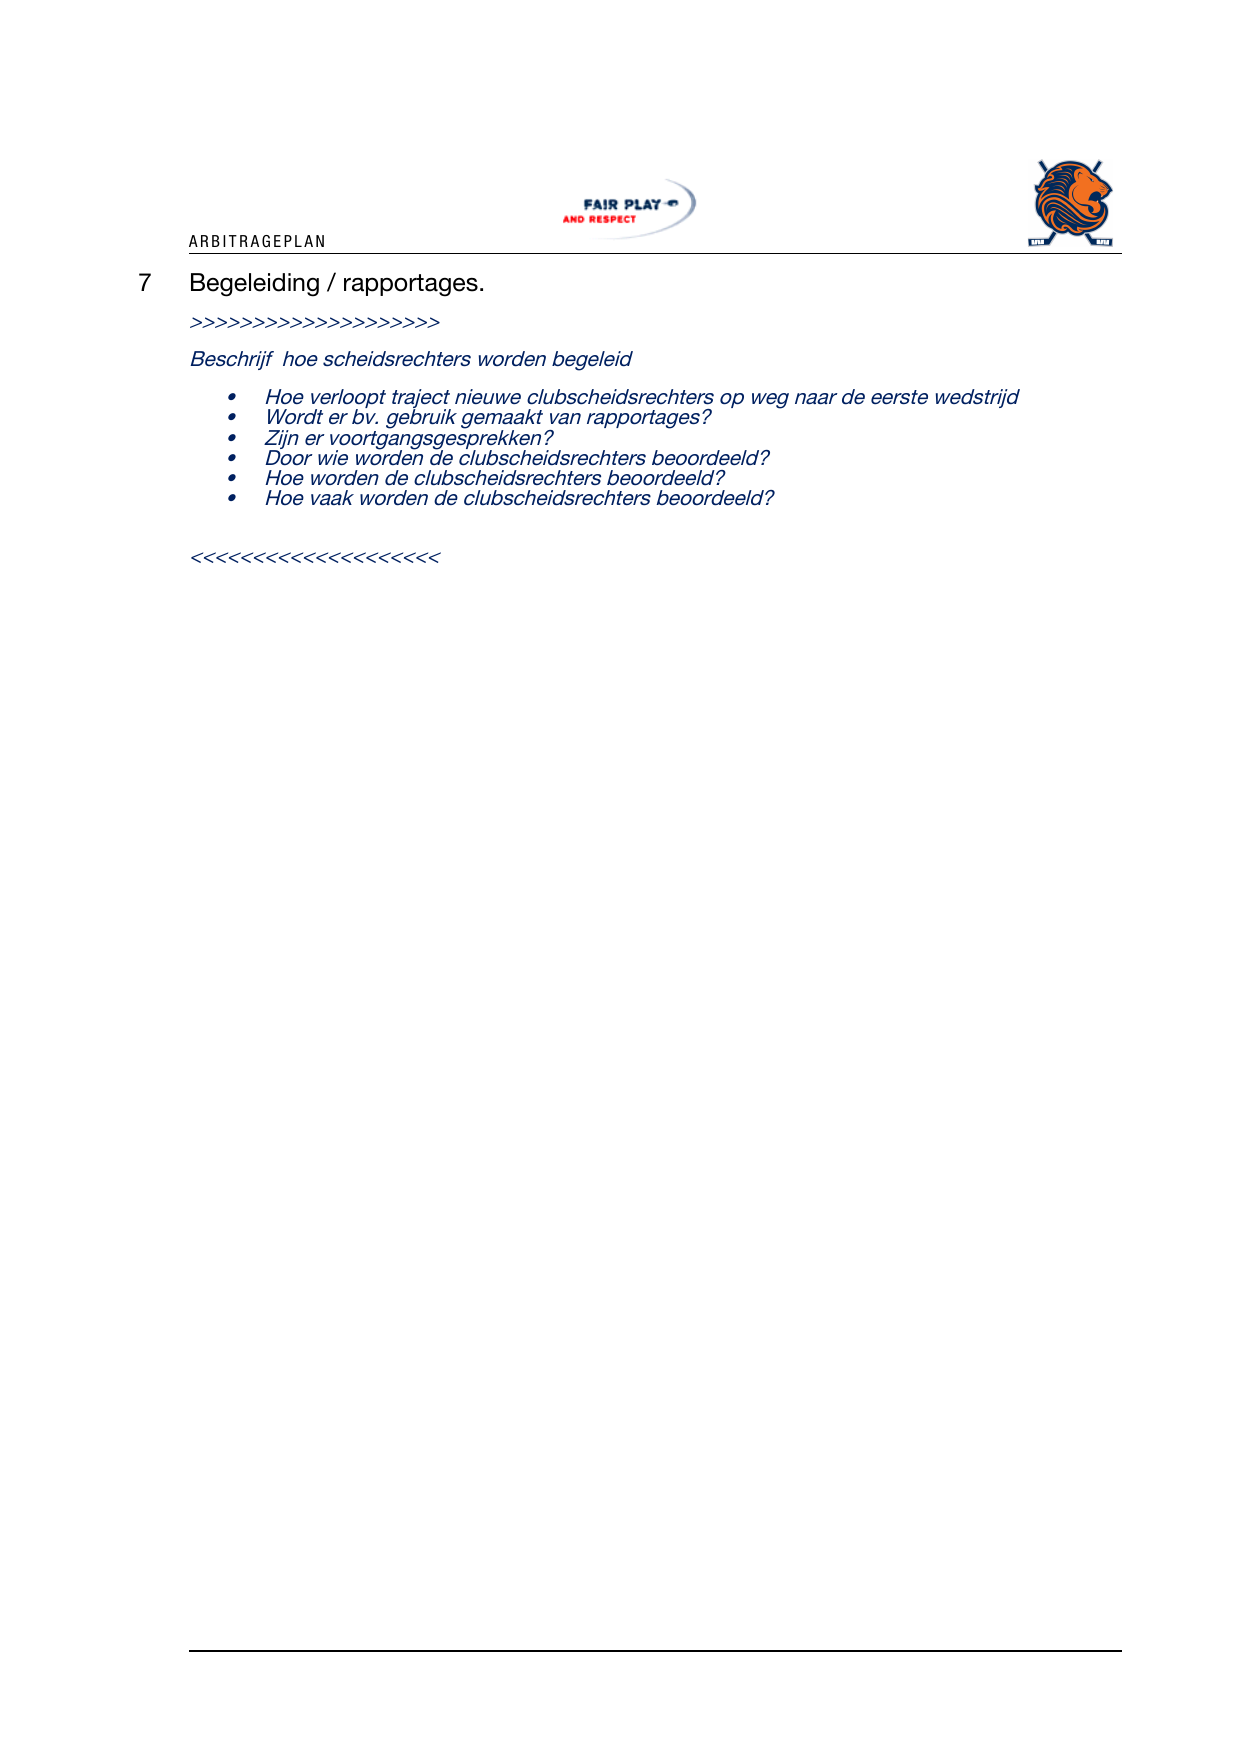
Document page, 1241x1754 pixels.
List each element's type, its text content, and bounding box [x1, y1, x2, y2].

list Wordt er bv. gebruik gemaakt van rapportages? [226, 409, 1122, 429]
list Hoe vaak worden de clubscheidsrechters beoordeeld? [226, 489, 1122, 510]
list Zijn er voortgangsgesprekken? [226, 429, 1122, 449]
picture [1027, 159, 1114, 247]
list Door wie worden de clubscheidsrechters beoordeeld? [226, 449, 1122, 469]
picture [562, 174, 700, 247]
list Hoe verloopt traject nieuwe clubscheidsrechters op weg naar de eerste wedstrijd [226, 389, 1122, 409]
text >>>>>>>>>>>>>>>>>>>> [189, 312, 1122, 332]
subtitle Begeleiding / rapportages. [152, 273, 1122, 296]
text <<<<<<<<<<<<<<<<<<<< [189, 548, 1122, 567]
text Beschrijf hoe scheidsrechters worden begeleid [189, 351, 1122, 370]
list Hoe worden de clubscheidsrechters beoordeeld? [226, 469, 1122, 489]
